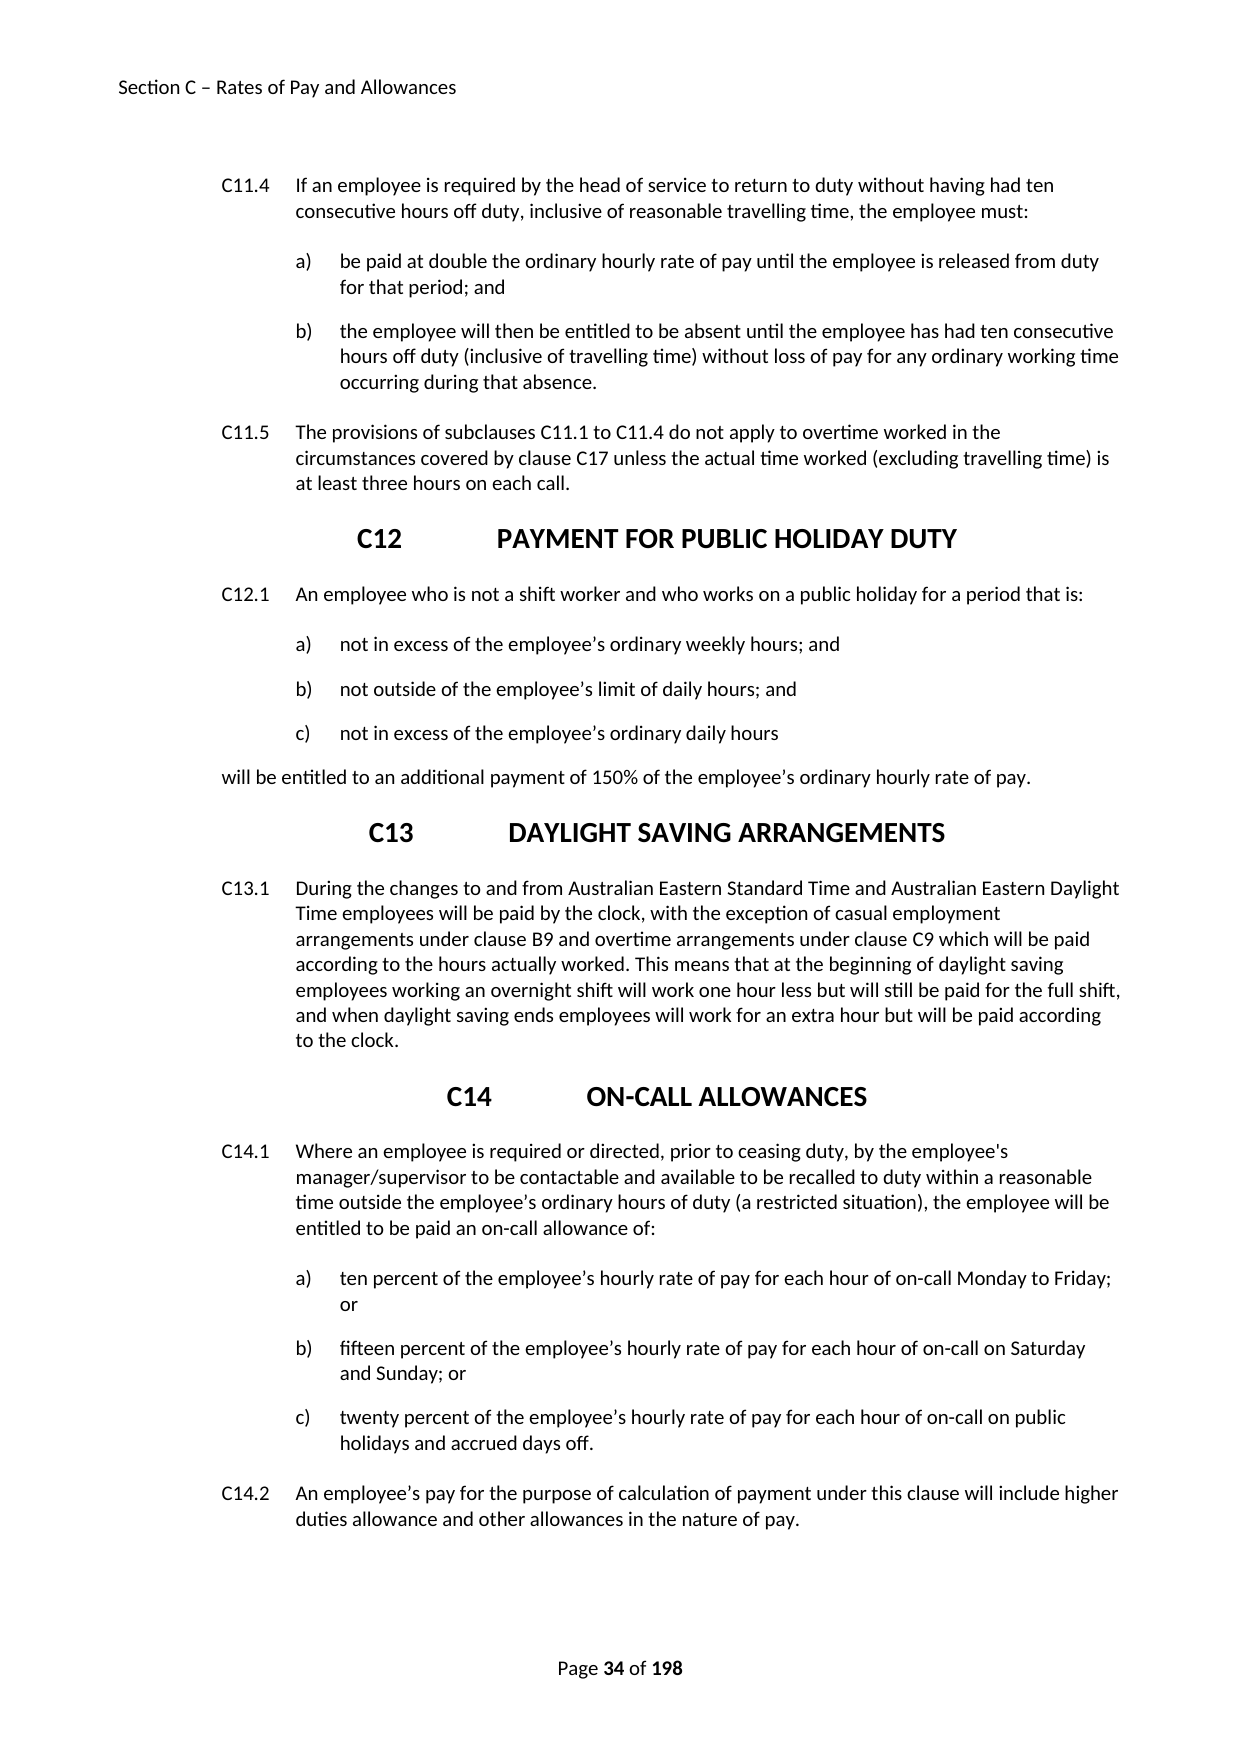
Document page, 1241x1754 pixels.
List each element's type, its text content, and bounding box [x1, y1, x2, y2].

subtitle On-Call Allowances [192, 1078, 1122, 1114]
text will be entitled to an additional payment of 150% of the employee’s ordinary hourly rate of pay. [221, 764, 1122, 789]
subtitle Payment for Public Holiday Duty [192, 521, 1122, 556]
subtitle The provisions of subclauses C11.1 to C11.4 do not apply to overtime worked in the circumstances covered by clause C17 unless the actual time worked (excluding travelling time) is at least three hours on each call. [221, 419, 1122, 496]
subtitle If an employee is required by the head of service to return to duty without having had ten consecutive hours off duty, inclusive of reasonable travelling time, the employee must: [221, 173, 1122, 223]
subtitle Where an employee is required or directed, prior to ceasing duty, by the employee's manager/supervisor to be contactable and available to be recalled to duty within a reasonable time outside the employee’s ordinary hours of duty (a restricted situation), the employee will be entitled to be paid an on-call allowance of: [221, 1139, 1122, 1240]
list not outside of the employee’s limit of daily hours; and [295, 676, 1122, 701]
subtitle An employee’s pay for the purpose of calculation of payment under this clause will include higher duties allowance and other allowances in the nature of pay. [221, 1480, 1122, 1531]
list not in excess of the employee’s ordinary weekly hours; and [295, 632, 1122, 657]
list not in excess of the employee’s ordinary daily hours [295, 720, 1122, 745]
list fifteen percent of the employee’s hourly rate of pay for each hour of on-call on Saturday and Sunday; or [295, 1335, 1122, 1386]
list the employee will then be entitled to be absent until the employee has had ten consecutive hours off duty (inclusive of travelling time) without loss of pay for any ordinary working time occurring during that absence. [295, 318, 1122, 394]
subtitle An employee who is not a shift worker and who works on a public holiday for a period that is: [221, 581, 1122, 607]
list ten percent of the employee’s hourly rate of pay for each hour of on-call Monday to Friday; or [295, 1265, 1122, 1316]
subtitle During the changes to and from Australian Eastern Standard Time and Australian Eastern Daylight Time employees will be paid by the clock, with the exception of casual employment arrangements under clause B9 and overtime arrangements under clause C9 which will be paid according to the hours actually worked. This means that at the beginning of daylight saving employees working an overnight shift will work one hour less but will still be paid for the full shift, and when daylight saving ends employees will work for an extra hour but will be paid according to the clock. [221, 875, 1122, 1053]
list twenty percent of the employee’s hourly rate of pay for each hour of on-call on public holidays and accrued days off. [295, 1404, 1122, 1455]
list be paid at double the ordinary hourly rate of pay until the employee is released from duty for that period; and [295, 248, 1122, 299]
subtitle Daylight Saving Arrangements [192, 814, 1122, 850]
